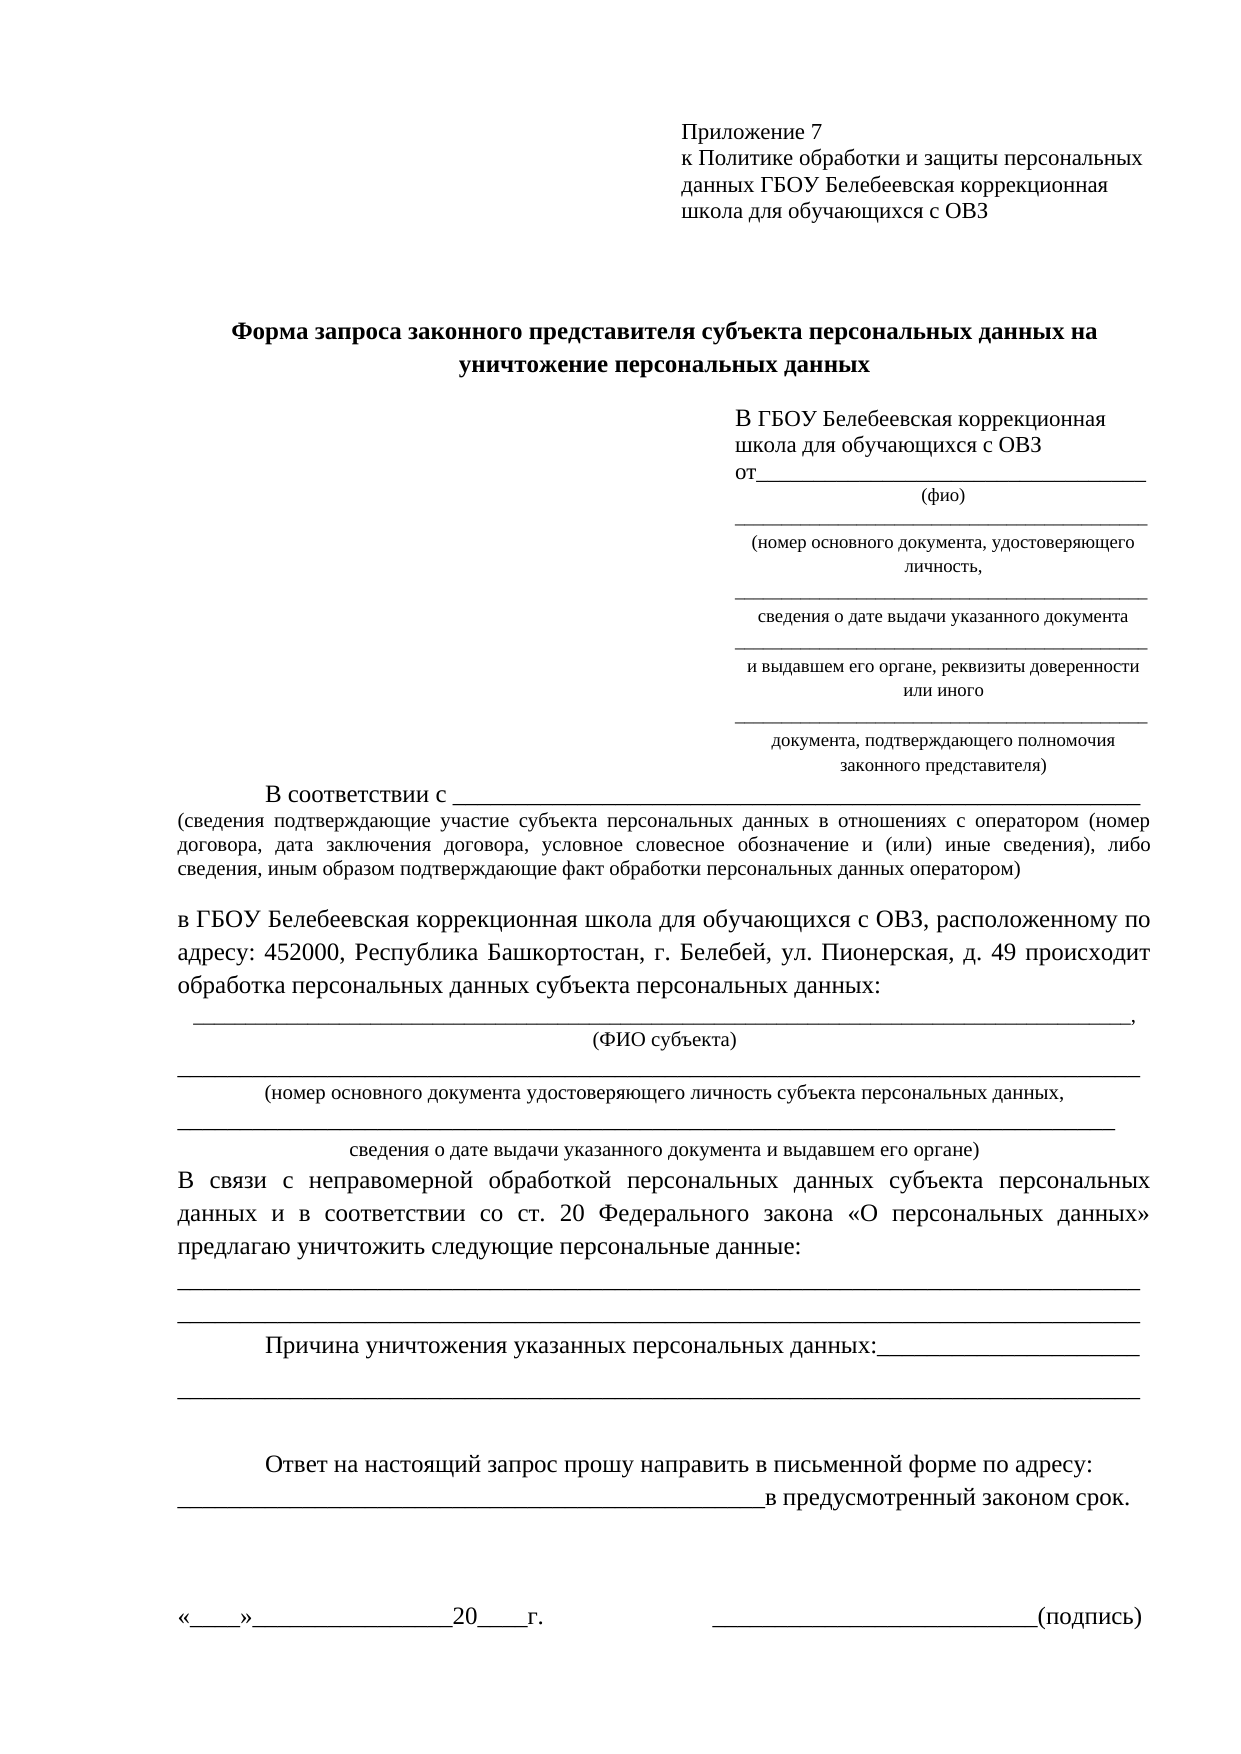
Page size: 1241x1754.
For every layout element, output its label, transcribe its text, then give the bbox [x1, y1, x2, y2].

text __________________________________________________________________________________________, [177, 1003, 1152, 1027]
text Форма запроса законного представителя субъекта персональных данных на уничтожение персональных данных [177, 316, 1152, 378]
text _______________________________________________в предусмотренный законом срок. [177, 1482, 1152, 1511]
text __________________________________________________________________________________________________________________________________________________________ [177, 1264, 1152, 1326]
text (ФИО субъекта) [177, 1027, 1152, 1051]
text «____»________________20____г. __________________________(подпись) [177, 1601, 1152, 1630]
table_header В ГБОУ Белебеевская коррекционная школа для обучающихся с ОВЗ от__________________________________ (фио) ____________________________________________ (номер основного документа, удостоверяющего личность, ____________________________________________ сведения о дате выдачи указанного документа ____________________________________________ и выдавшем его органе, реквизиты доверенности или иного ____________________________________________ документа, подтверждающего полномочия законного представителя) [724, 403, 1163, 779]
text Причина уничтожения указанных персональных данных:_____________________ [177, 1330, 1152, 1359]
text (номер основного документа удостоверяющего личность субъекта персональных данных, [177, 1080, 1152, 1104]
text В соответствии с _______________________________________________________ [177, 779, 1152, 808]
text ___________________________________________________________________________ [177, 1104, 1152, 1133]
text Ответ на настоящий запрос прошу направить в письменной форме по адресу: [177, 1449, 1152, 1478]
text _____________________________________________________________________________ [177, 1373, 1152, 1402]
text в ГБОУ Белебеевская коррекционная школа для обучающихся с ОВЗ, расположенному по адресу: 452000, Республика Башкортостан, г. Белебей, ул. Пионерская, д. 49 происходит обработка персональных данных субъекта персональных данных: [177, 904, 1152, 999]
text _____________________________________________________________________________ [177, 1051, 1152, 1080]
text (сведения подтверждающие участие субъекта персональных данных в отношениях с оператором (номер договора, дата заключения договора, условное словесное обозначение и (или) иные сведения), либо сведения, иным образом подтверждающие факт обработки персональных данных оператором) [177, 808, 1152, 880]
text сведения о дате выдачи указанного документа и выдавшем его органе) [177, 1137, 1152, 1161]
text В связи с неправомерной обработкой персональных данных субъекта персональных данных и в соответствии со ст. 20 Федерального закона «О персональных данных» предлагаю уничтожить следующие персональные данные: [177, 1165, 1152, 1259]
table_header Приложение 7 к Политике обработки и защиты персональных данных ГБОУ Белебеевская коррекционная школа для обучающихся с ОВЗ [670, 118, 1179, 262]
